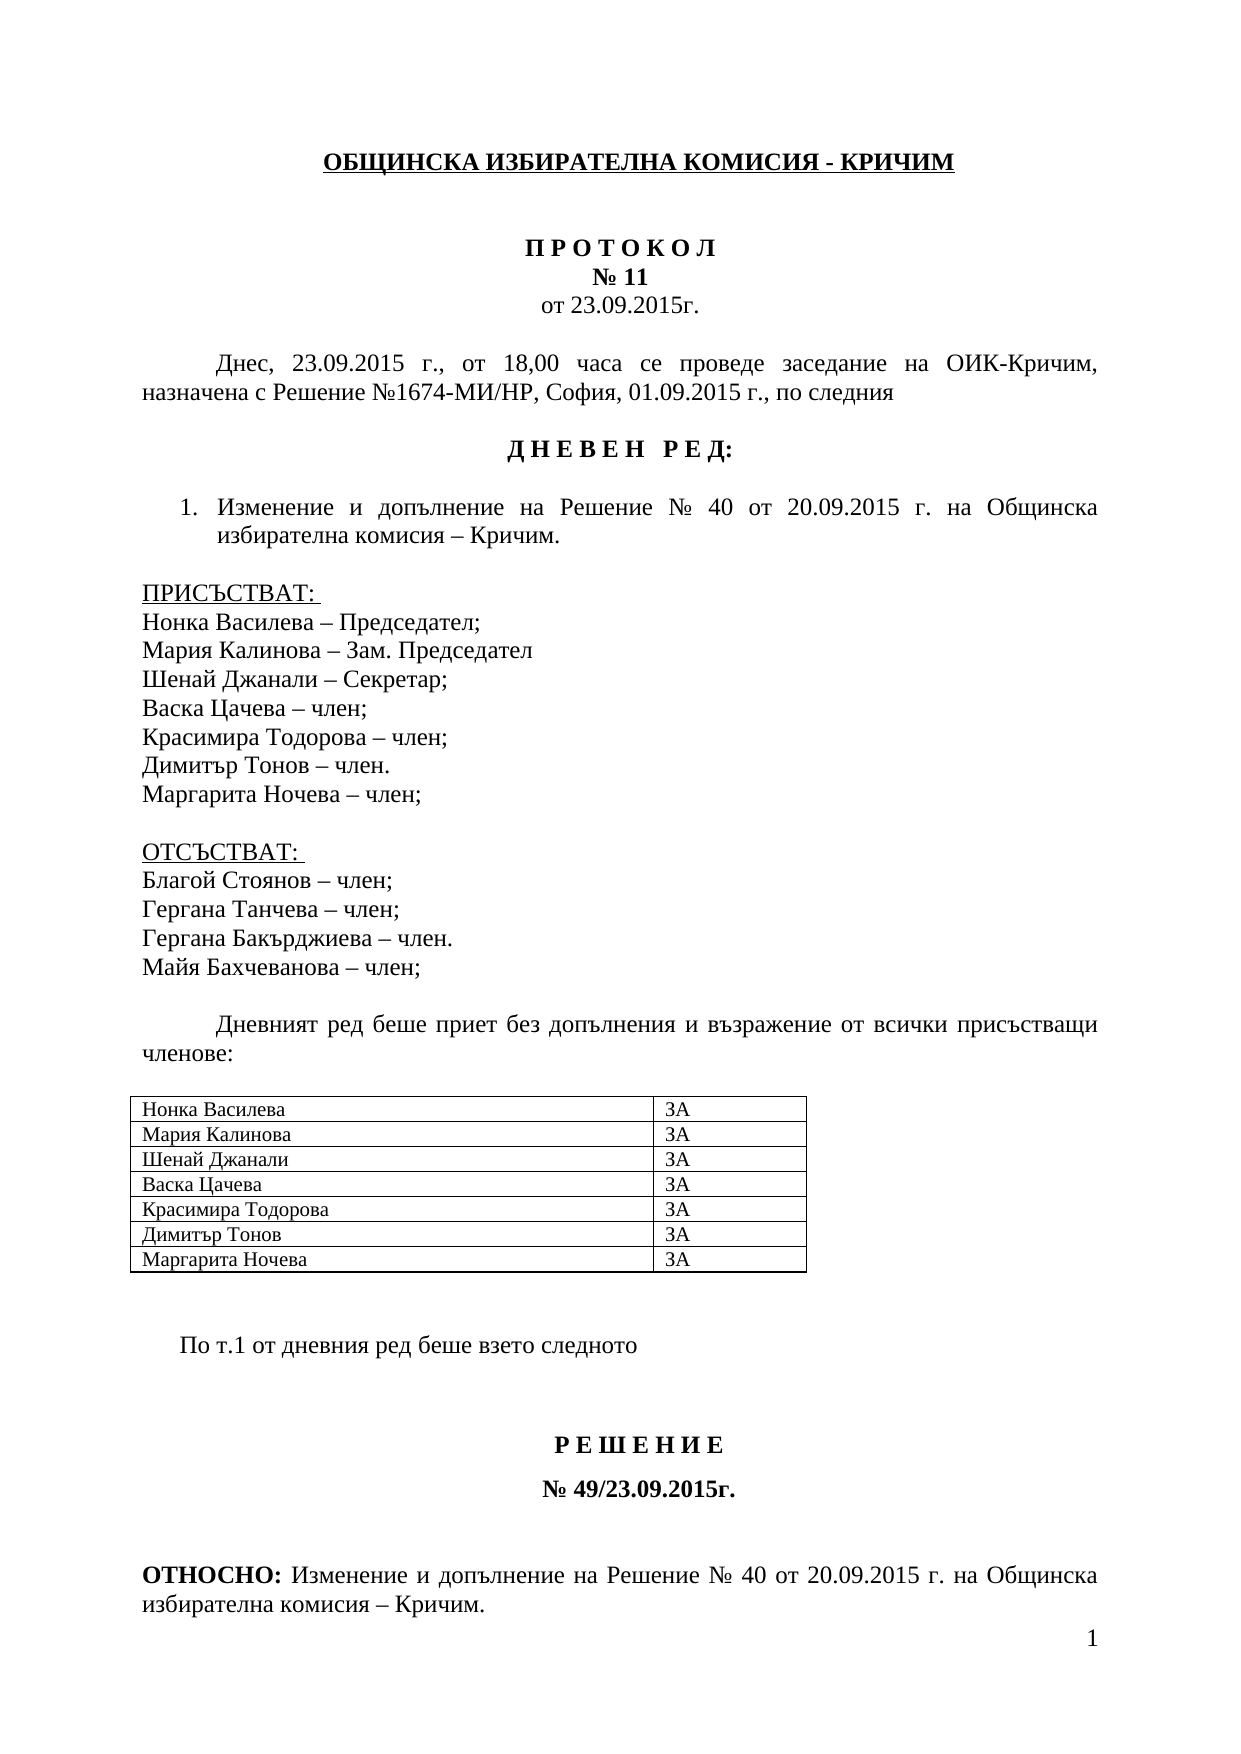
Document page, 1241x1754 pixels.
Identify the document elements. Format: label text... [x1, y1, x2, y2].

text Шенай Джанали – Секретар; [142, 664, 1098, 693]
table_cell ЗА [654, 1172, 806, 1196]
text Д Н Е В Е Н Р Е Д: [142, 434, 1098, 463]
list Изменение и допълнение на Решение № 40 от 20.09.2015 г. на Общинска избирателна комисия – Кричим. [179, 492, 1098, 549]
text П Р О Т О К О Л [142, 233, 1098, 262]
table_cell ЗА [654, 1222, 806, 1246]
text ОТНОСНО: Изменение и допълнение на Решение № 40 от 20.09.2015 г. на Общинска избирателна комисия – Кричим. [142, 1560, 1098, 1617]
text Днес, 23.09.2015 г., от 18,00 часа се проведе заседание на ОИК-Кричим, назначена с Решение №1674-МИ/НР, София, 01.09.2015 г., по следния [142, 348, 1098, 406]
table_cell ЗА [654, 1197, 806, 1221]
text № 11 от 23.09.2015г. [142, 262, 1098, 319]
text ПРИСЪСТВАТ: [142, 578, 1098, 607]
table_cell Васка Цачева [131, 1172, 653, 1196]
text Димитър Тонов – член. [142, 751, 1098, 779]
table_header Нонка Василева [131, 1097, 653, 1121]
text Нонка Василева – Председател; [142, 607, 1098, 636]
table_cell Красимира Тодорова [131, 1197, 653, 1221]
table_cell ЗА [654, 1247, 806, 1271]
text Дневният ред беше приет без допълнения и възражение от всички присъстващи членове: [142, 1009, 1098, 1067]
text Р Е Ш Е Н И Е [142, 1431, 1098, 1459]
text Васка Цачева – член; [142, 693, 1098, 722]
text Гергана Танчева – член; [142, 894, 1098, 923]
text ОБЩИНСКА ИЗБИРАТЕЛНА КОМИСИЯ - КРИЧИМ [142, 147, 1098, 176]
table_cell ЗА [654, 1122, 806, 1146]
text По т.1 от дневния ред беше взето следното [142, 1330, 1098, 1359]
table_cell Шенай Джанали [131, 1147, 653, 1171]
table_cell ЗА [654, 1147, 806, 1171]
table_header ЗА [654, 1097, 806, 1121]
text № 49/23.09.2015г. [142, 1474, 1098, 1502]
text Красимира Тодорова – член; [142, 722, 1098, 751]
text Мария Калинова – Зам. Председател [142, 636, 1098, 664]
table_cell Димитър Тонов [131, 1222, 653, 1246]
text Майя Бахчеванова – член; [142, 952, 1098, 981]
table_cell Мария Калинова [131, 1122, 653, 1146]
text ОТСЪСТВАТ: [142, 837, 1098, 866]
text Маргарита Ночева – член; [142, 779, 1098, 808]
text Благой Стоянов – член; [142, 866, 1098, 894]
text Гергана Бакърджиева – член. [142, 923, 1098, 952]
table_cell Маргарита Ночева [131, 1247, 653, 1271]
